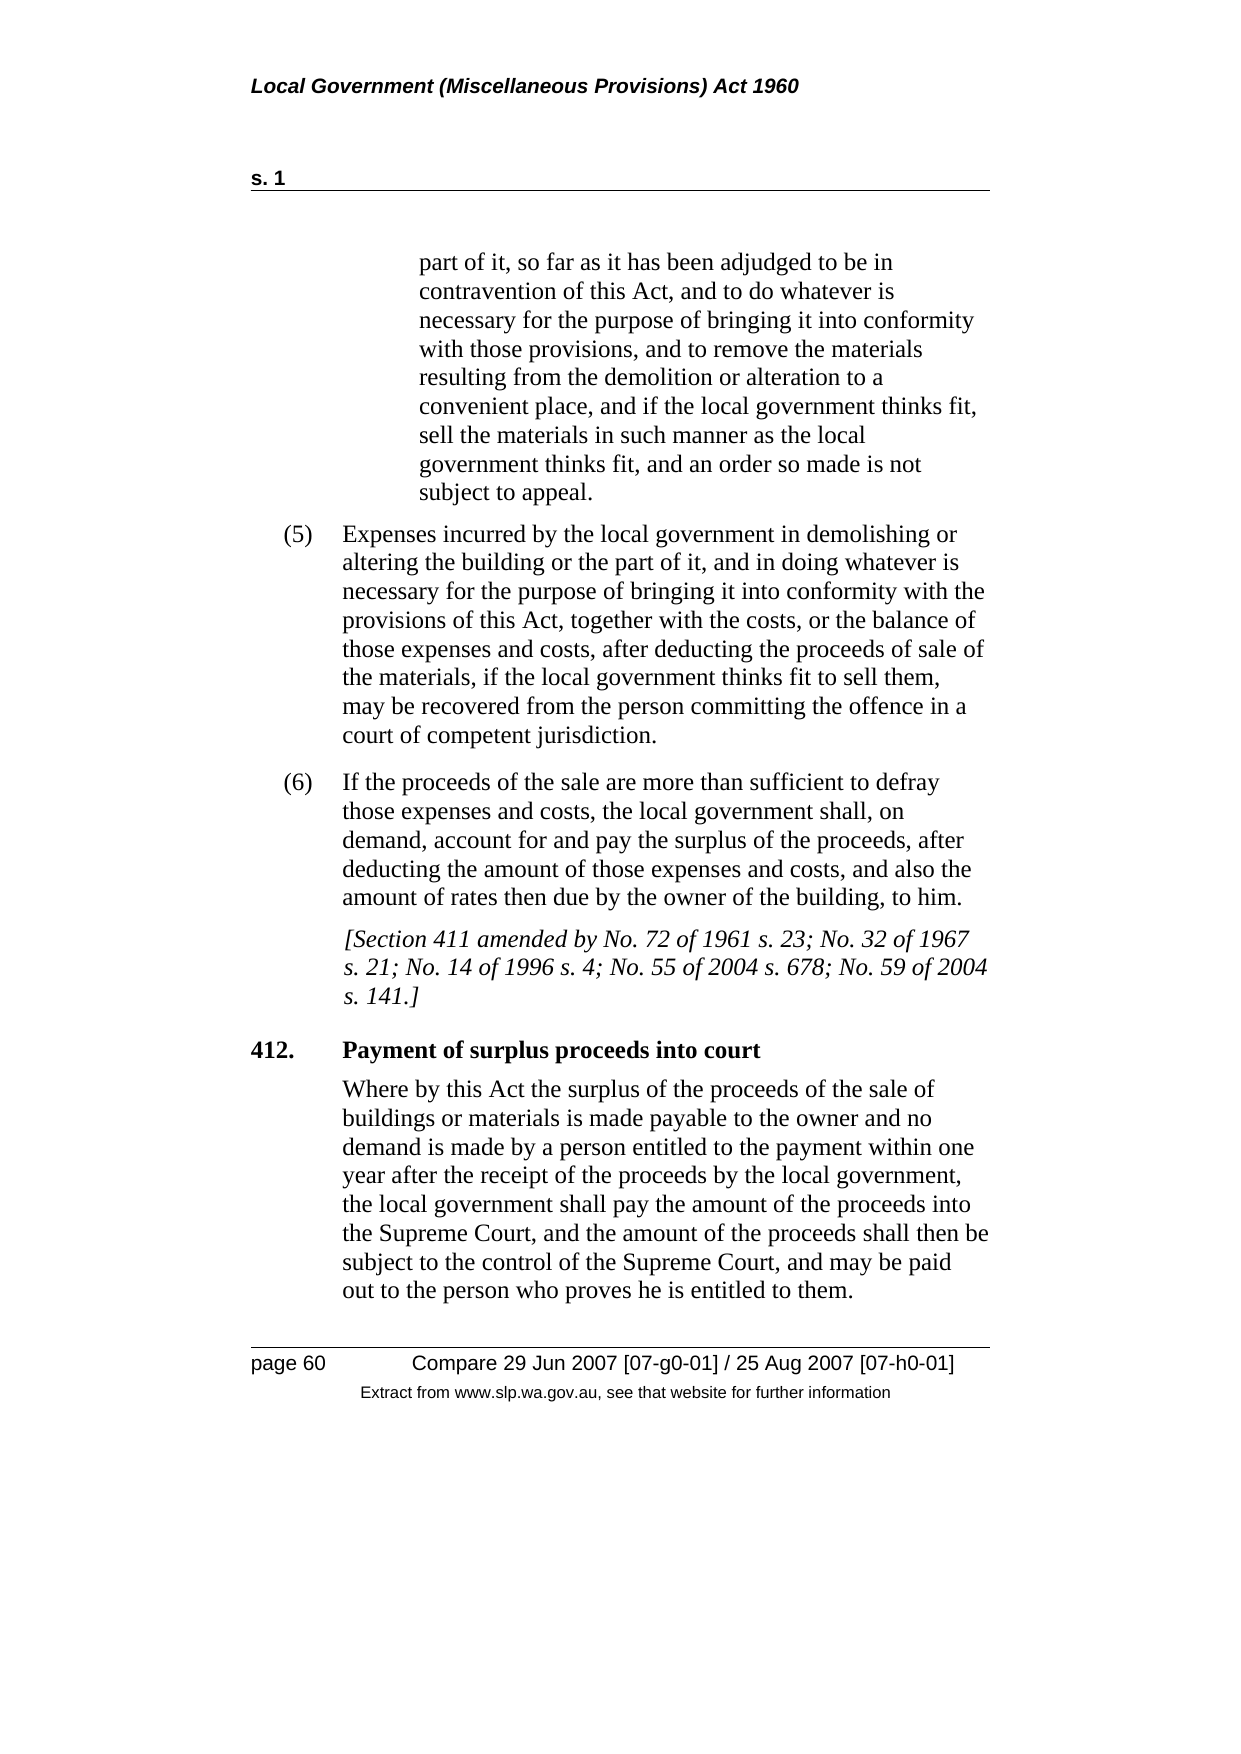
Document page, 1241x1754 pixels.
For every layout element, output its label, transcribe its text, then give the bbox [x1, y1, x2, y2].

text (5) Expenses incurred by the local government in demolishing or altering the building or the part of it, and in doing whatever is necessary for the purpose of bringing it into conformity with the provisions of this Act, together with the costs, or the balance of those expenses and costs, after deducting the proceeds of sale of the materials, if the local government thinks fit to sell them, may be recovered from the person committing the offence in a court of competent jurisdiction. [251, 519, 990, 749]
text (6) If the proceeds of the sale are more than sufficient to defray those expenses and costs, the local government shall, on demand, account for and pay the surplus of the proceeds, after deducting the amount of those expenses and costs, and also the amount of rates then due by the owner of the building, to him. [251, 767, 990, 911]
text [251, 247, 990, 506]
text Where by this Act the surplus of the proceeds of the sale of buildings or materials is made payable to the owner and no demand is made by a person entitled to the payment within one year after the receipt of the proceeds by the local government, the local government shall pay the amount of the proceeds into the Supreme Court, and the amount of the proceeds shall then be subject to the control of the Supreme Court, and may be paid out to the person who proves he is entitled to them. [251, 1074, 990, 1304]
text [Section 411 amended by No. 72 of 1961 s. 23; No. 32 of 1967 s. 21; No. 14 of 1996 s. 4; No. 55 of 2004 s. 678; No. 59 of 2004 s. 141.] [251, 924, 990, 1010]
subtitle 412. Payment of surplus proceeds into court [251, 1035, 990, 1064]
